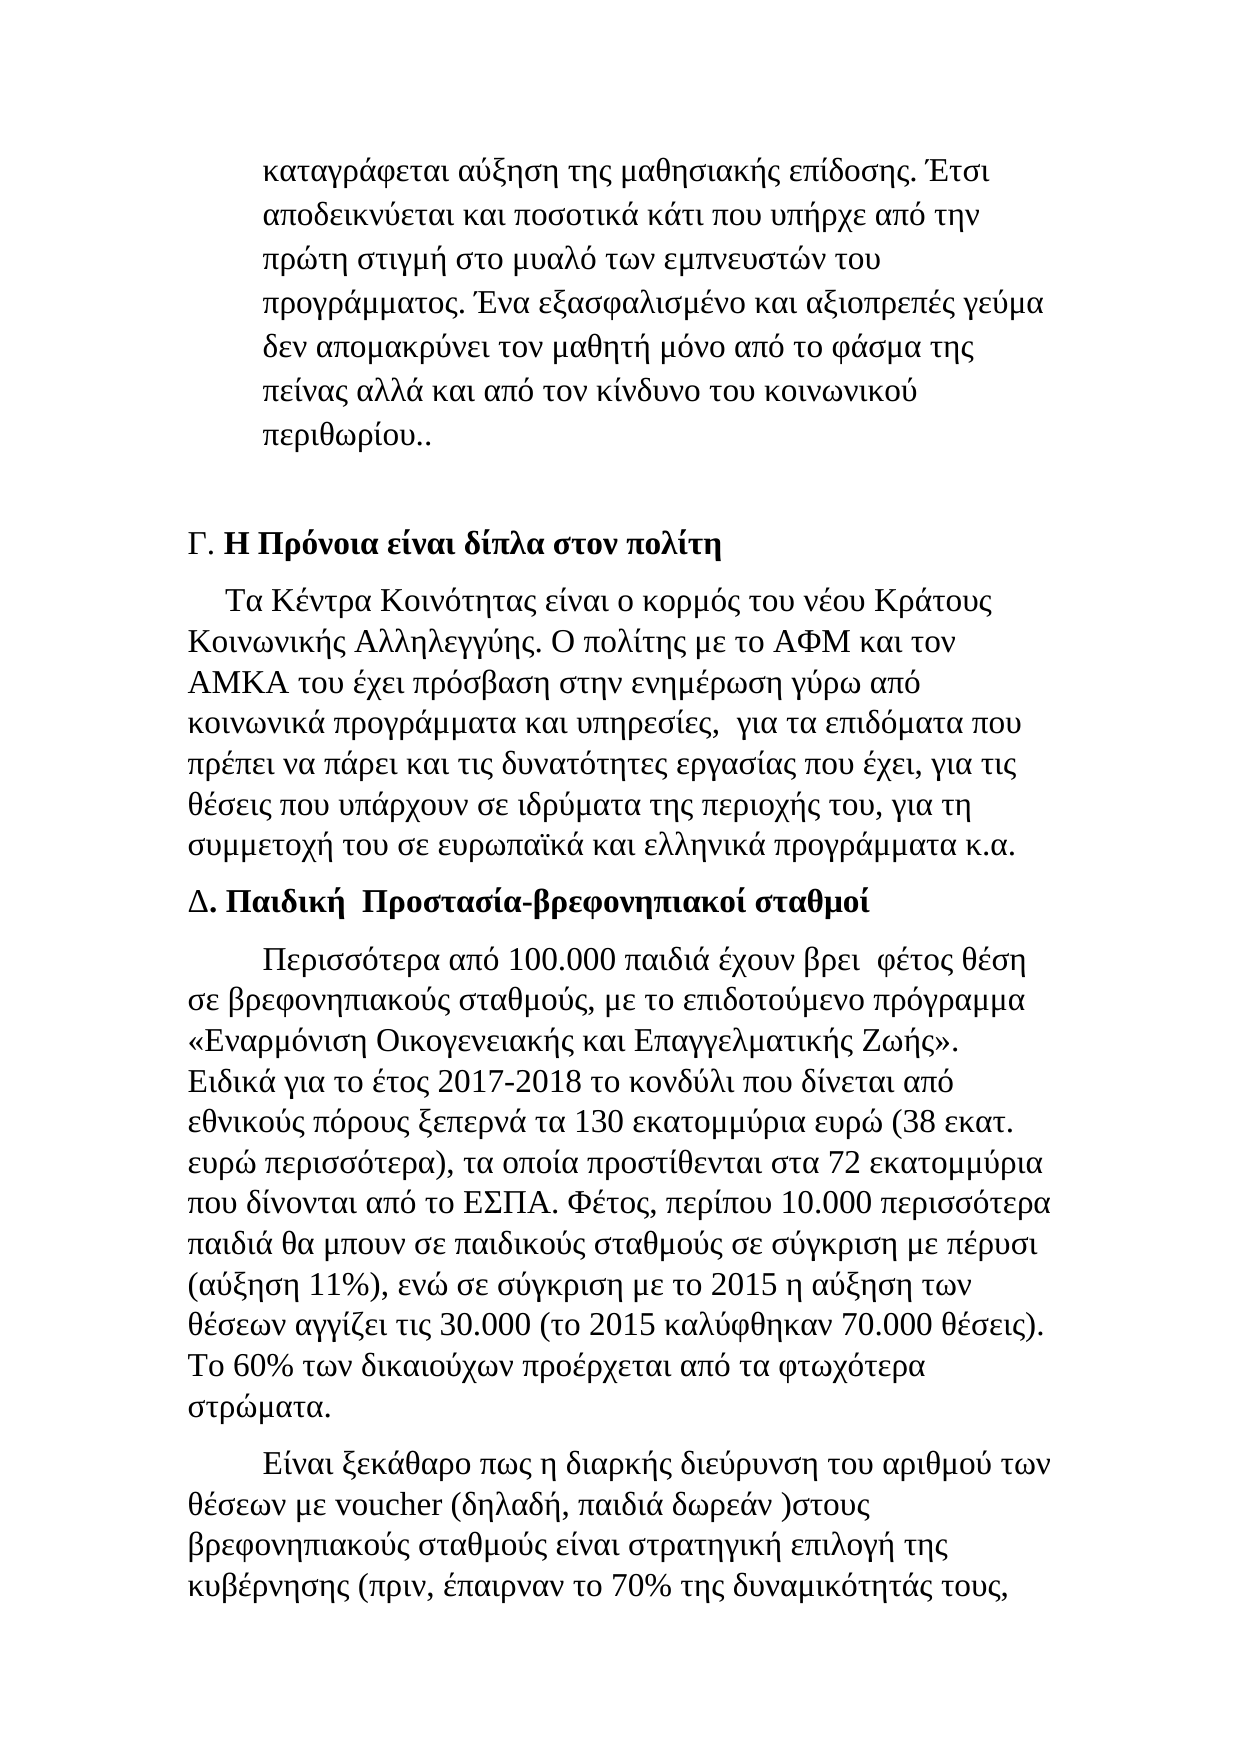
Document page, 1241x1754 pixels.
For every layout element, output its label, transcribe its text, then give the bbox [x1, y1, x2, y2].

text Περισσότερα από 100.000 παιδιά έχουν βρει φέτος θέση σε βρεφονηπιακούς σταθμούς, με το επιδοτούμενο πρόγραμμα «Εναρμόνιση Οικογενειακής και Επαγγελματικής Ζωής». Ειδικά για το έτος 2017-2018 το κονδύλι που δίνεται από εθνικούς πόρους ξεπερνά τα 130 εκατομμύρια ευρώ (38 εκατ. ευρώ περισσότερα), τα οποία προστίθενται στα 72 εκατομμύρια που δίνονται από το ΕΣΠΑ. Φέτος, περίπου 10.000 περισσότερα παιδιά θα μπουν σε παιδικούς σταθμούς σε σύγκριση με πέρυσι (αύξηση 11%), ενώ σε σύγκριση με το 2015 η αύξηση των θέσεων αγγίζει τις 30.000 (το 2015 καλύφθηκαν 70.000 θέσεις). Το 60% των δικαιούχων προέρχεται από τα φτωχότερα στρώματα. [187, 939, 1053, 1424]
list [262, 150, 1053, 453]
text Τα Κέντρα Κοινότητας είναι ο κορμός του νέου Κράτους Κοινωνικής Αλληλεγγύης. Ο πολίτης με το ΑΦΜ και τον ΑΜΚΑ του έχει πρόσβαση στην ενημέρωση γύρω από κοινωνικά προγράμματα και υπηρεσίες, για τα επιδόματα που πρέπει να πάρει και τις δυνατότητες εργασίας που έχει, για τις θέσεις που υπάρχουν σε ιδρύματα της περιοχής του, για τη συμμετοχή του σε ευρωπαϊκά και ελληνικά προγράμματα κ.α. [187, 581, 1053, 863]
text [187, 1443, 1053, 1603]
text Γ. Η Πρόνοια είναι δίπλα στον πολίτη [187, 523, 1053, 562]
text Δ. Παιδική Προστασία-βρεφονηπιακοί σταθμοί [187, 882, 1053, 920]
